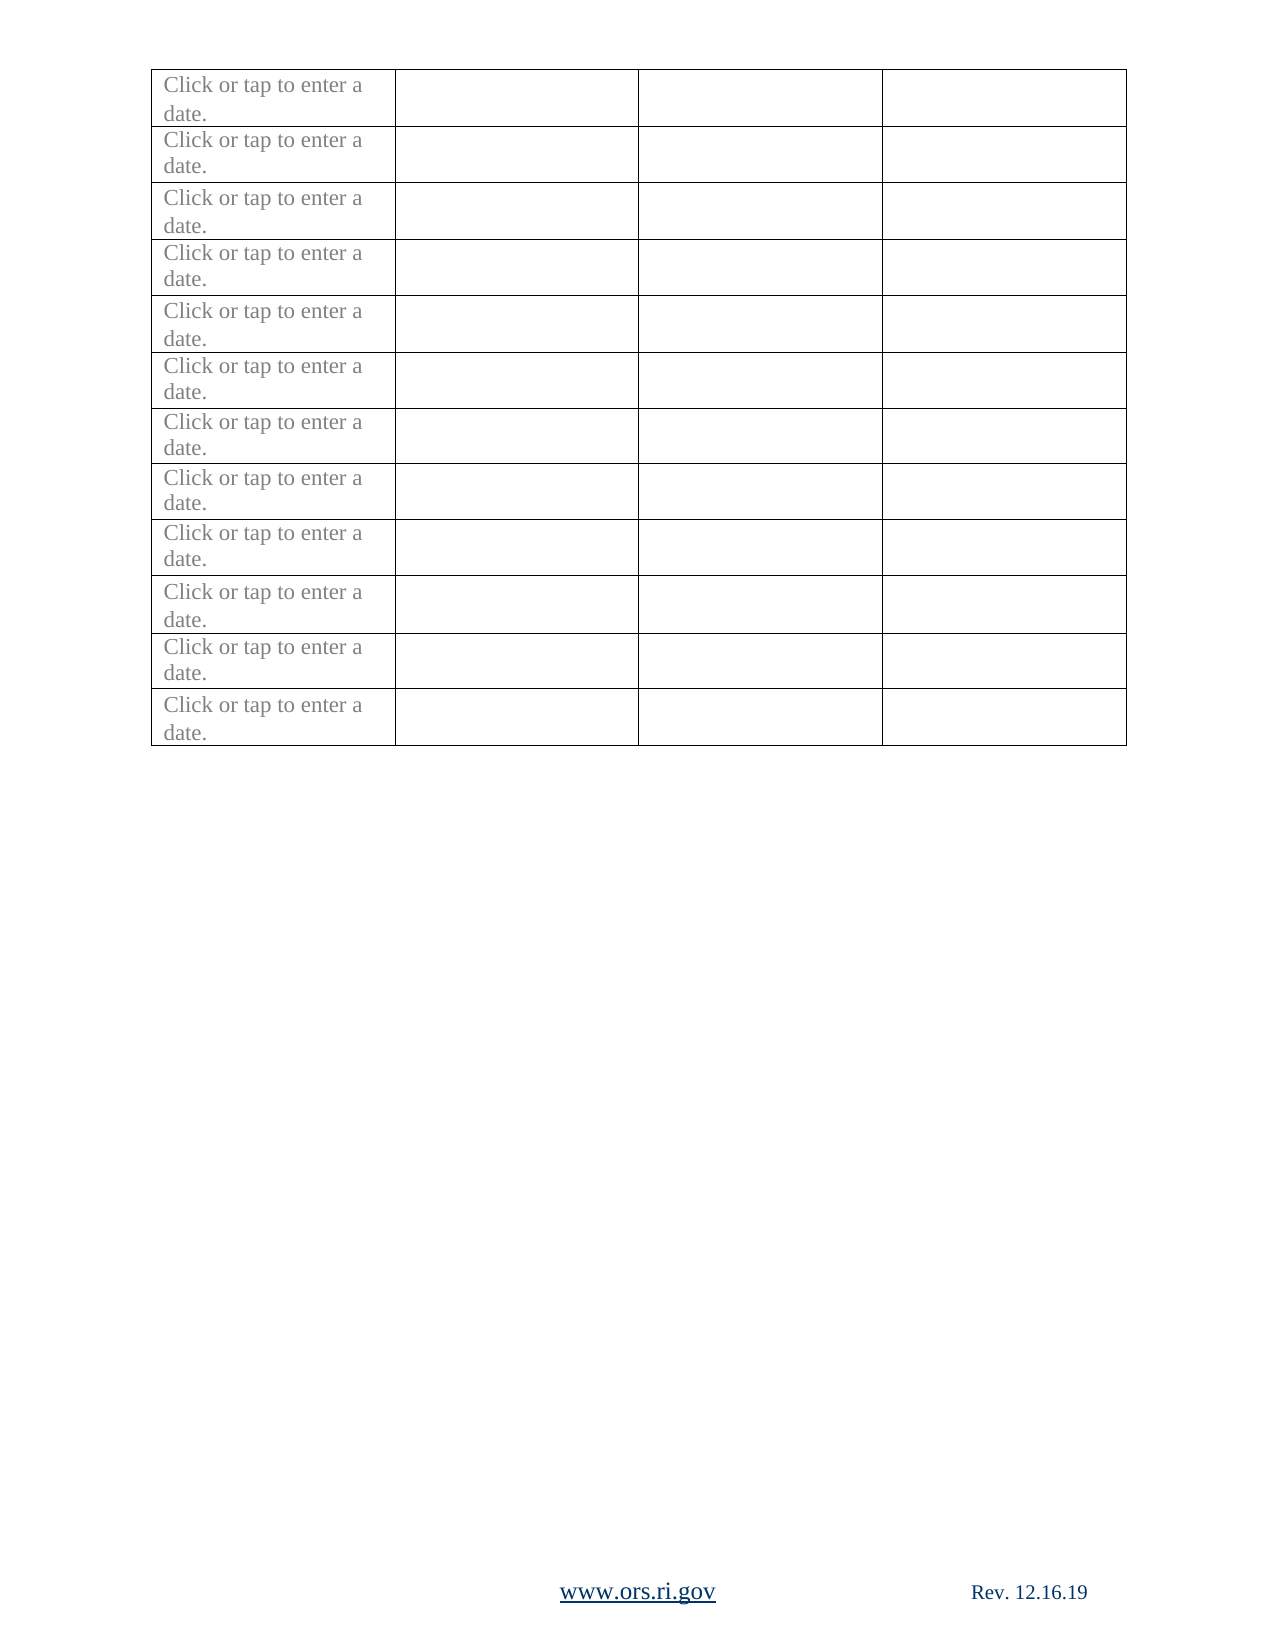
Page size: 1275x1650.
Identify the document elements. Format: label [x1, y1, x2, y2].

table_cell [883, 240, 1126, 294]
table_cell [639, 576, 882, 632]
table_cell [883, 464, 1126, 519]
table_cell [639, 183, 882, 239]
table_cell [152, 576, 395, 632]
table_header [396, 70, 638, 126]
table_cell [883, 127, 1126, 182]
table_cell [396, 464, 638, 519]
table_cell [152, 409, 395, 463]
table_cell [639, 634, 882, 688]
table_cell [396, 296, 638, 352]
table_cell [639, 689, 882, 745]
table_header [152, 70, 395, 126]
table_cell [639, 240, 882, 294]
table_cell [883, 409, 1126, 463]
table_cell [396, 409, 638, 463]
table_cell [396, 634, 638, 688]
table_cell [639, 127, 882, 182]
table_cell [639, 353, 882, 407]
table_cell [396, 183, 638, 239]
table_cell [152, 296, 395, 352]
table_cell [152, 240, 395, 294]
table_cell [639, 296, 882, 352]
table_cell [883, 520, 1126, 575]
table_cell [396, 353, 638, 407]
table_cell [396, 127, 638, 182]
table_cell [152, 127, 395, 182]
table_cell [152, 464, 395, 519]
table_cell [883, 296, 1126, 352]
table_cell [883, 183, 1126, 239]
table_cell [152, 689, 395, 745]
table_cell [883, 353, 1126, 407]
table_cell [152, 634, 395, 688]
table_cell [152, 353, 395, 407]
table_cell [396, 689, 638, 745]
table_cell [883, 634, 1126, 688]
table_cell [639, 520, 882, 575]
table_cell [396, 240, 638, 294]
table_cell [396, 576, 638, 632]
table_cell [152, 520, 395, 575]
table_cell [396, 520, 638, 575]
table_cell [639, 409, 882, 463]
table_cell [883, 576, 1126, 632]
table_cell [883, 689, 1126, 745]
table_header [639, 70, 882, 126]
table_cell [152, 183, 395, 239]
table_cell [639, 464, 882, 519]
table_header [883, 70, 1126, 126]
